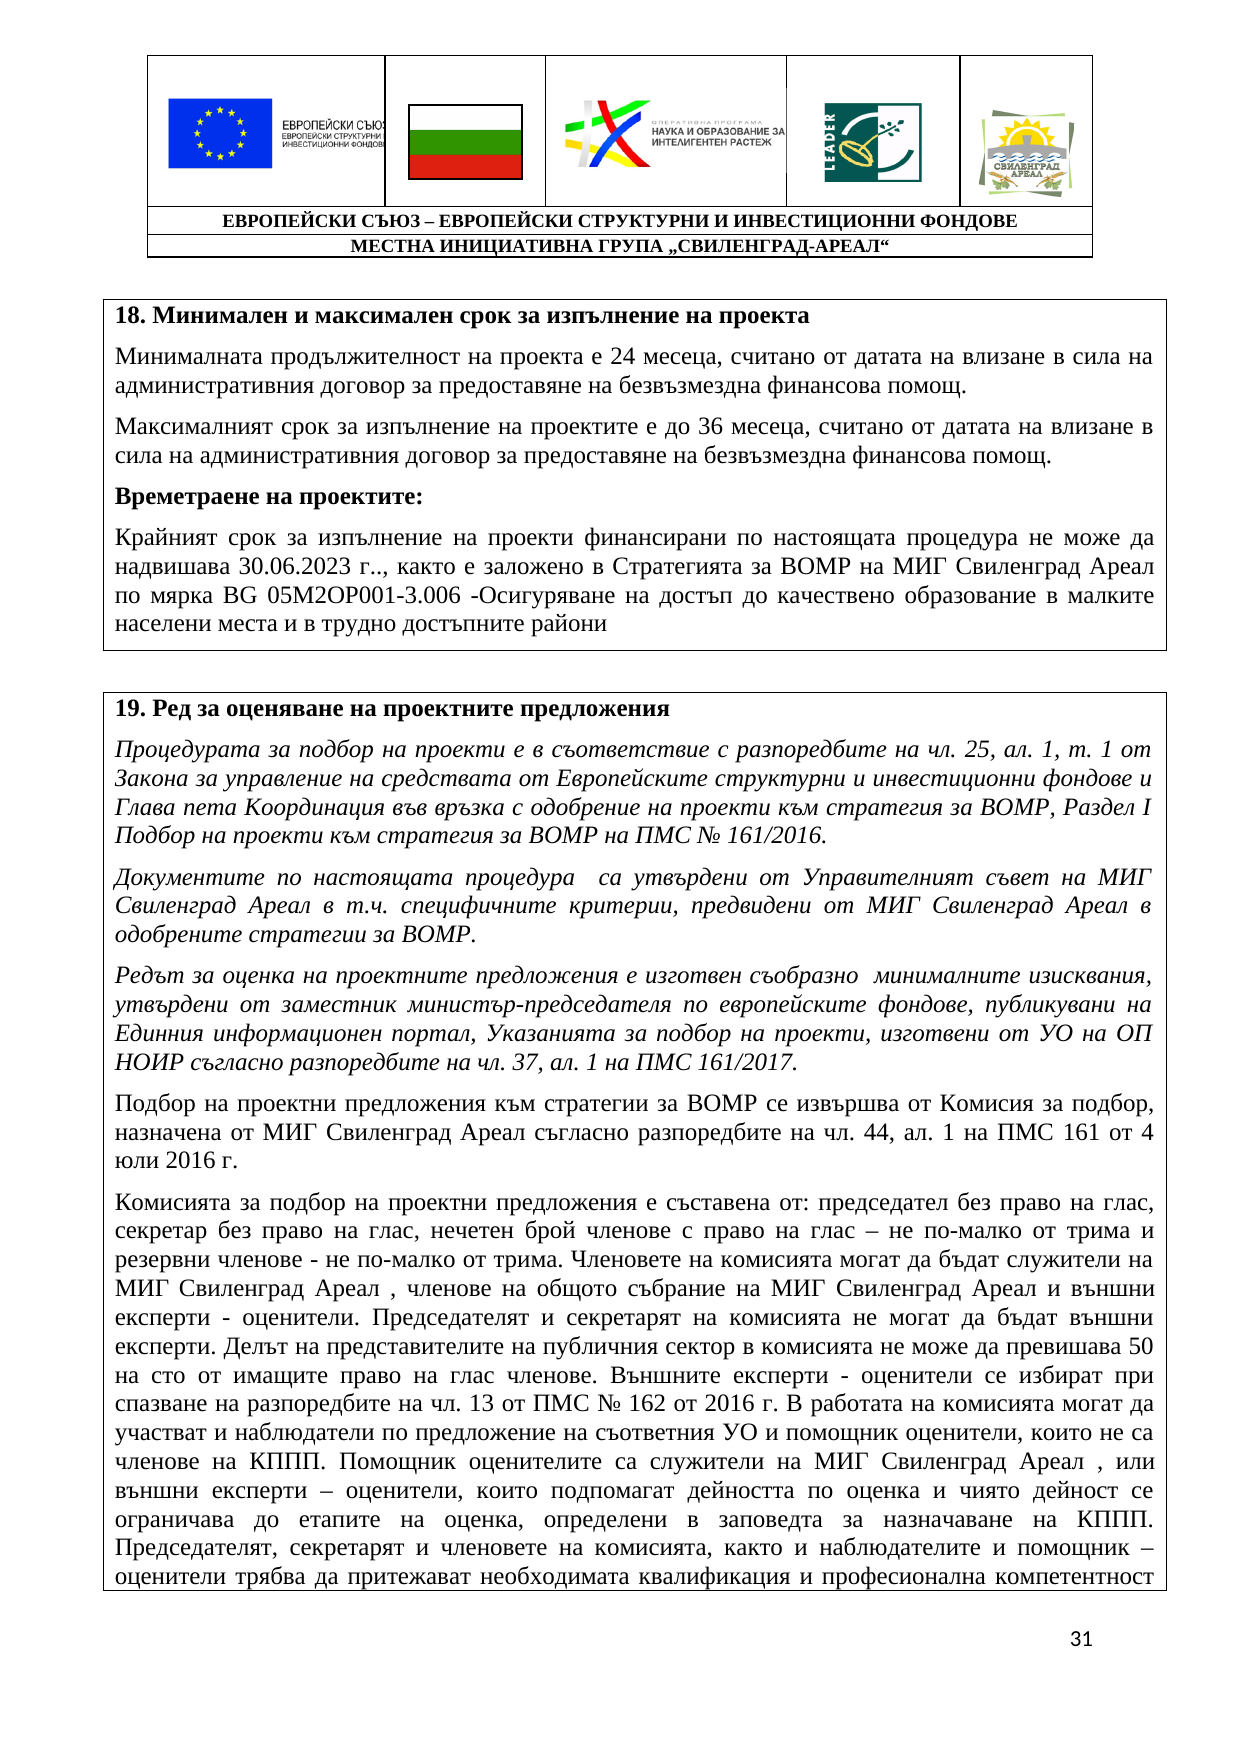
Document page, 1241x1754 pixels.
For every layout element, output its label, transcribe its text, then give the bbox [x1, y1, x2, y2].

picture [556, 88, 787, 173]
table_header 18. Минимален и максимален срок за изпълнение на проекта Минималната продължителност на проекта е 24 месеца, считано от датата на влизане в сила на административния договор за предоставяне на безвъзмездна финансова помощ. Максималният срок за изпълнение на проектите е до 36 месеца, считано от датата на влизане в сила на административния договор за предоставяне на безвъзмездна финансова помощ. Времетраене на проектите: Крайният срок за изпълнение на проекти финансирани по настоящата процедура не може да надвишава 30.06.2023 г.., както е заложено в Стратегията за ВОМР на МИГ Свиленград Ареал по мярка BG 05М2ОP001-3.006 -Осигуряване на достъп до качествено образование в малките населени места и в трудно достъпните райони [104, 300, 1166, 650]
picture [824, 103, 922, 182]
picture [158, 88, 385, 174]
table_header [104, 693, 1166, 1590]
picture [978, 110, 1074, 197]
